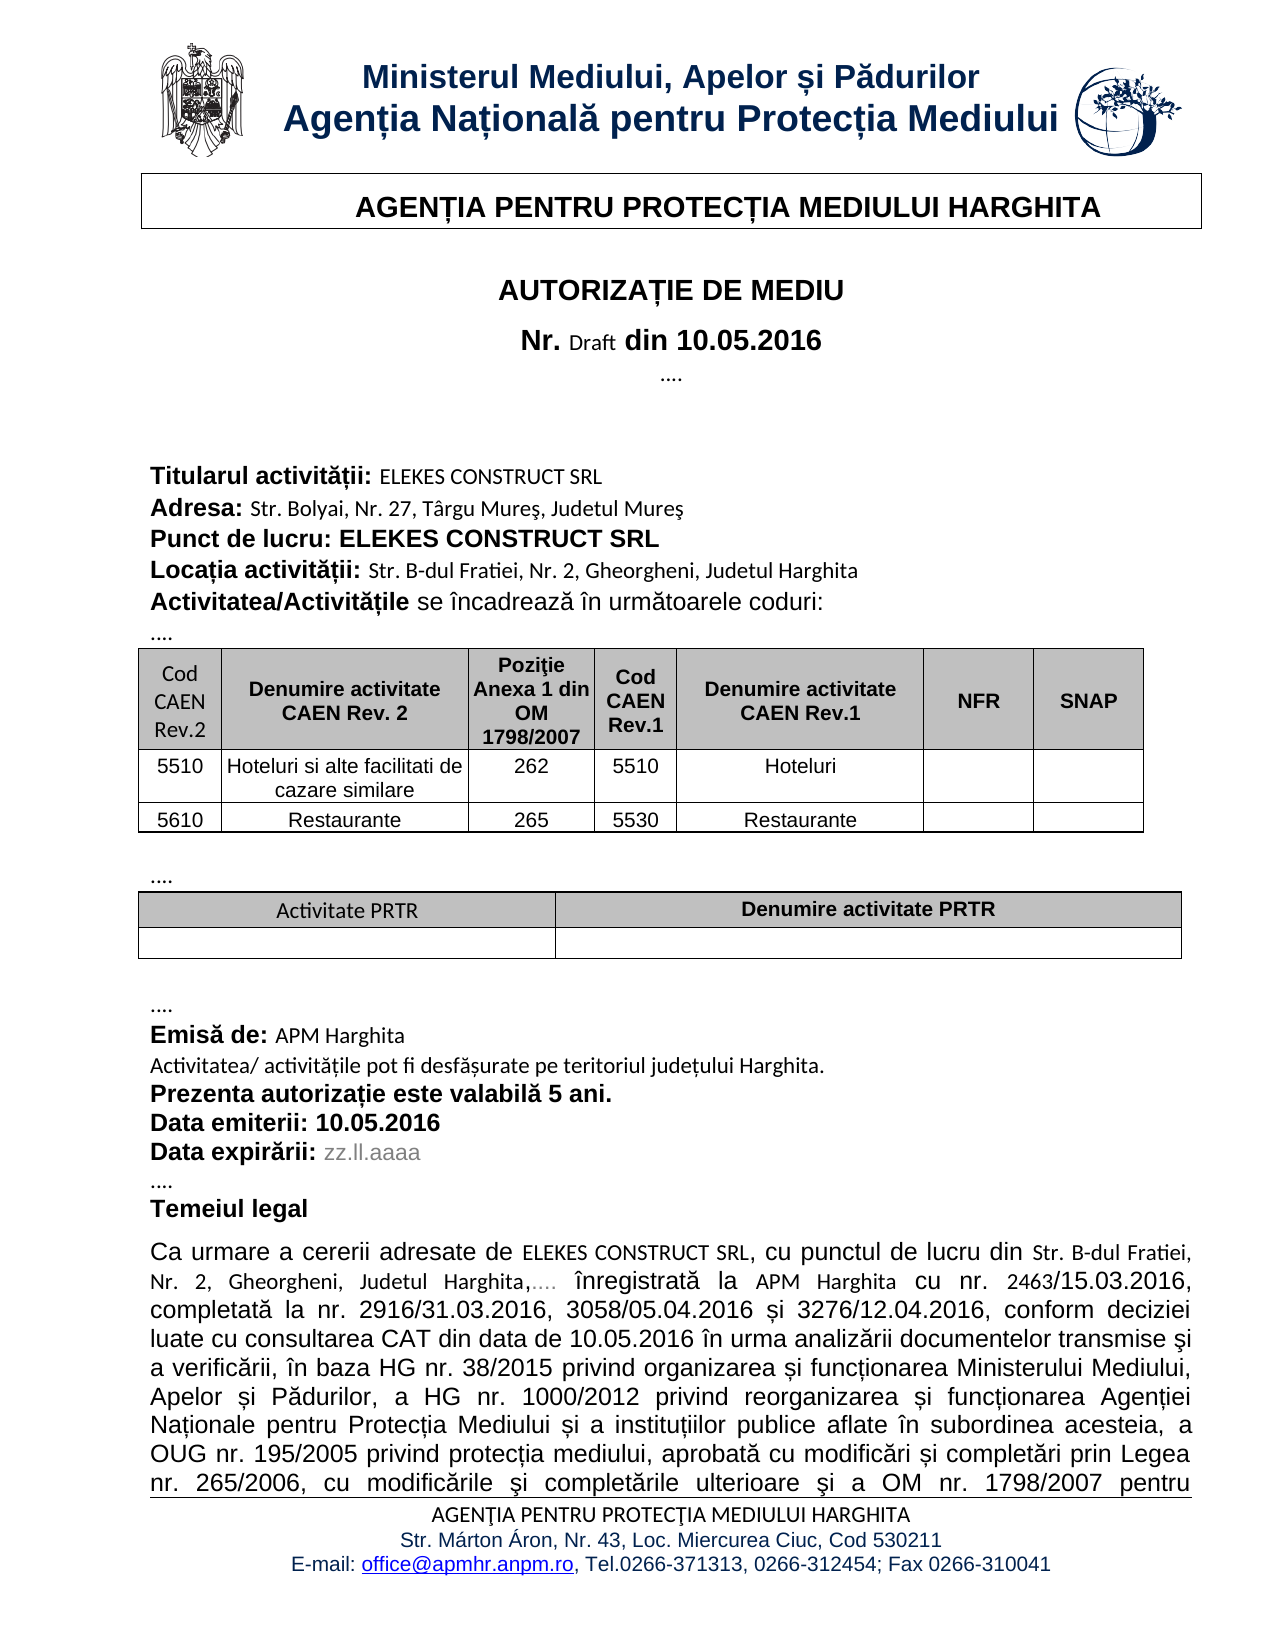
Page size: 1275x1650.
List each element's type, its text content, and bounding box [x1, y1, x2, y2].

text Adresa: [150, 493, 1192, 522]
text Punct de lucru: [150, 524, 1192, 553]
text Titularul activității: [150, 461, 1192, 491]
text Nr. din [150, 323, 1192, 357]
text Emisă de: [150, 1020, 1192, 1049]
text AUTORIZAȚIE DE MEDIU [150, 273, 1192, 307]
text Data emiterii: [150, 1108, 1192, 1137]
text Locația activității: [150, 555, 1192, 584]
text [150, 1237, 1192, 1496]
text Temeiul legal [150, 1194, 1192, 1222]
text Data expirării: [150, 1137, 1192, 1166]
